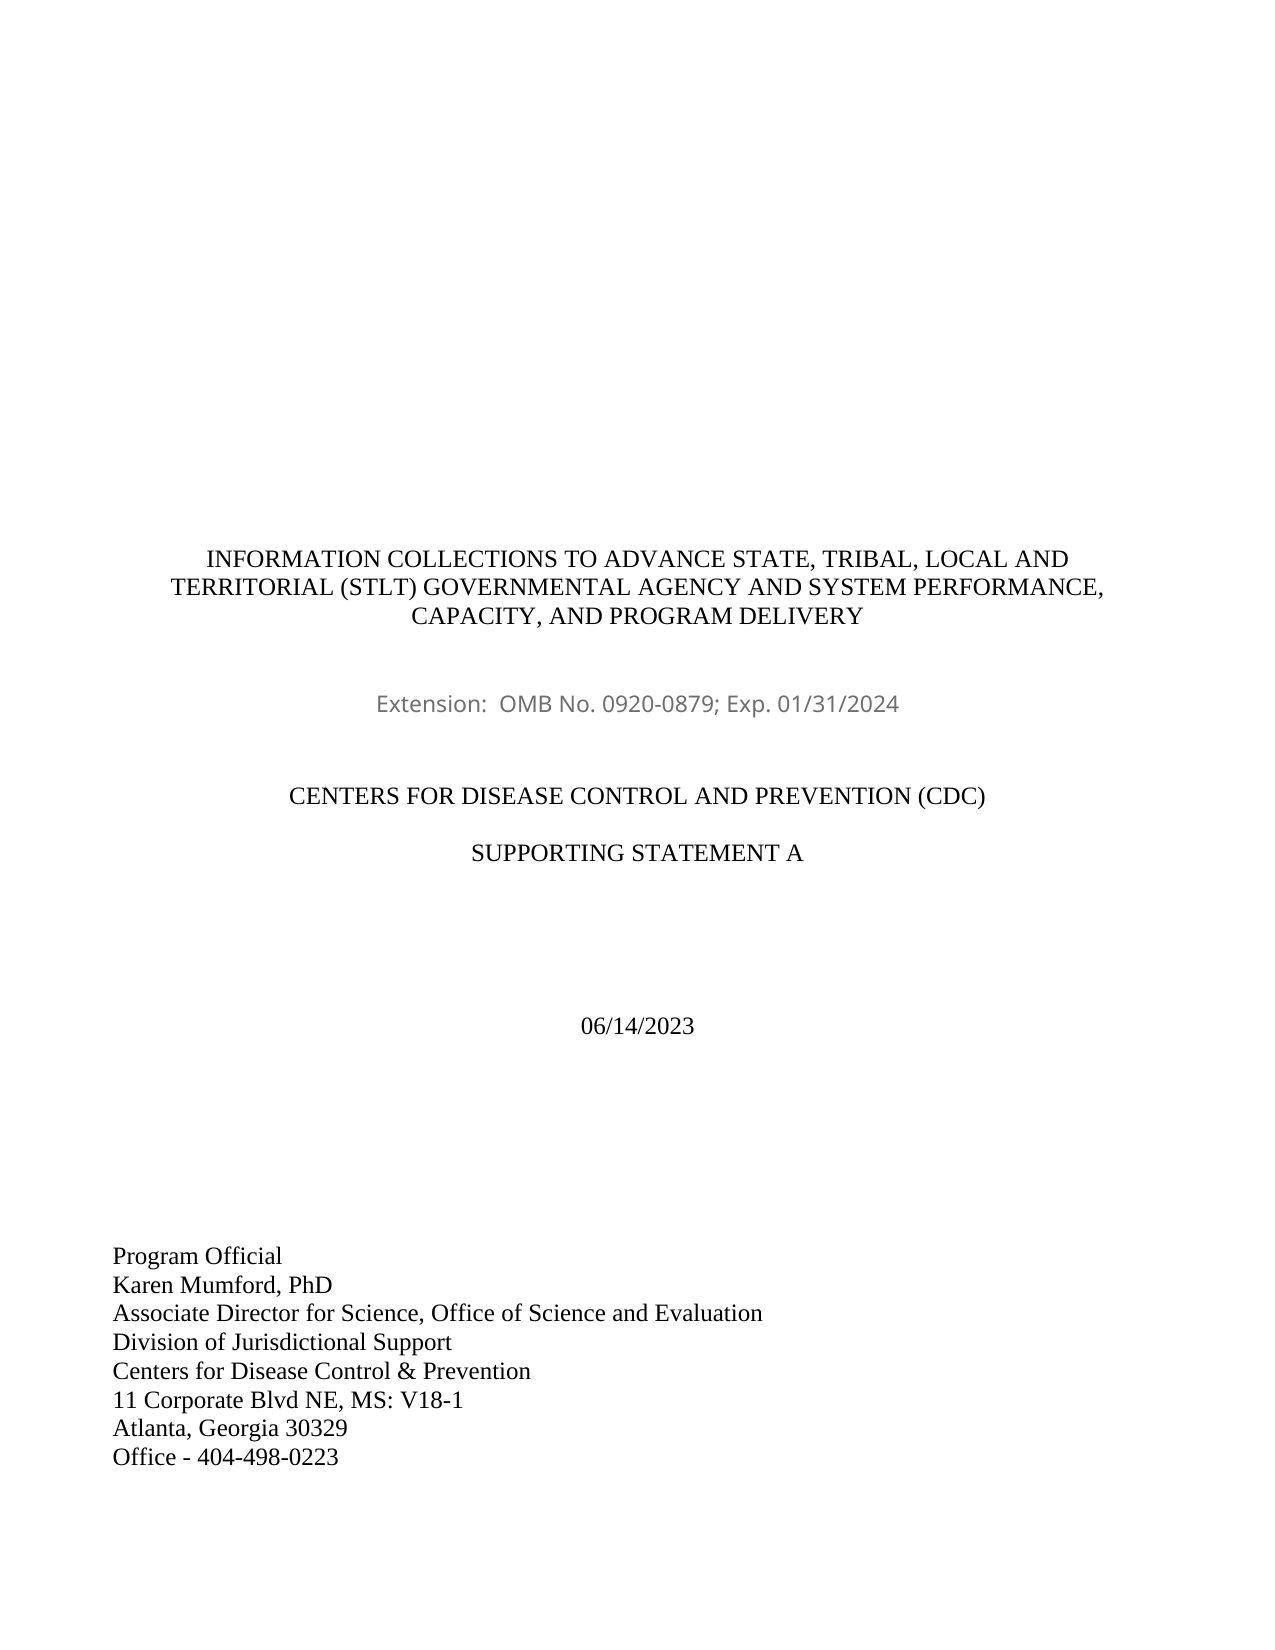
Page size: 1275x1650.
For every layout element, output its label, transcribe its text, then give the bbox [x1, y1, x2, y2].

text 06/14/2023 [112, 1011, 1162, 1040]
text SUPPORTING STATEMENT A [112, 838, 1162, 867]
text TERRITORIAL (STLT) GOVERNMENTAL AGENCY AND SYSTEM PERFORMANCE, [112, 572, 1162, 601]
text Associate Director for Science, Office of Science and Evaluation [112, 1298, 1162, 1327]
text Karen Mumford, PhD [112, 1270, 1162, 1298]
text Office - 404-498-0223 [112, 1442, 1162, 1471]
text CAPACITY, AND PROGRAM DELIVERY [112, 601, 1162, 630]
text Division of Jurisdictional Support [112, 1327, 1162, 1356]
text Atlanta, Georgia 30329 [112, 1413, 1162, 1442]
text INFORMATION COLLECTIONS TO ADVANCE STATE, TRIBAL, LOCAL AND [112, 544, 1162, 572]
text CENTERS FOR DISEASE CONTROL AND PREVENTION (CDC) [112, 781, 1162, 810]
text Centers for Disease Control & Prevention [112, 1356, 1162, 1385]
text Program Official [112, 1241, 1162, 1270]
text 11 Corporate Blvd NE, MS: V18-1 [112, 1385, 1162, 1413]
